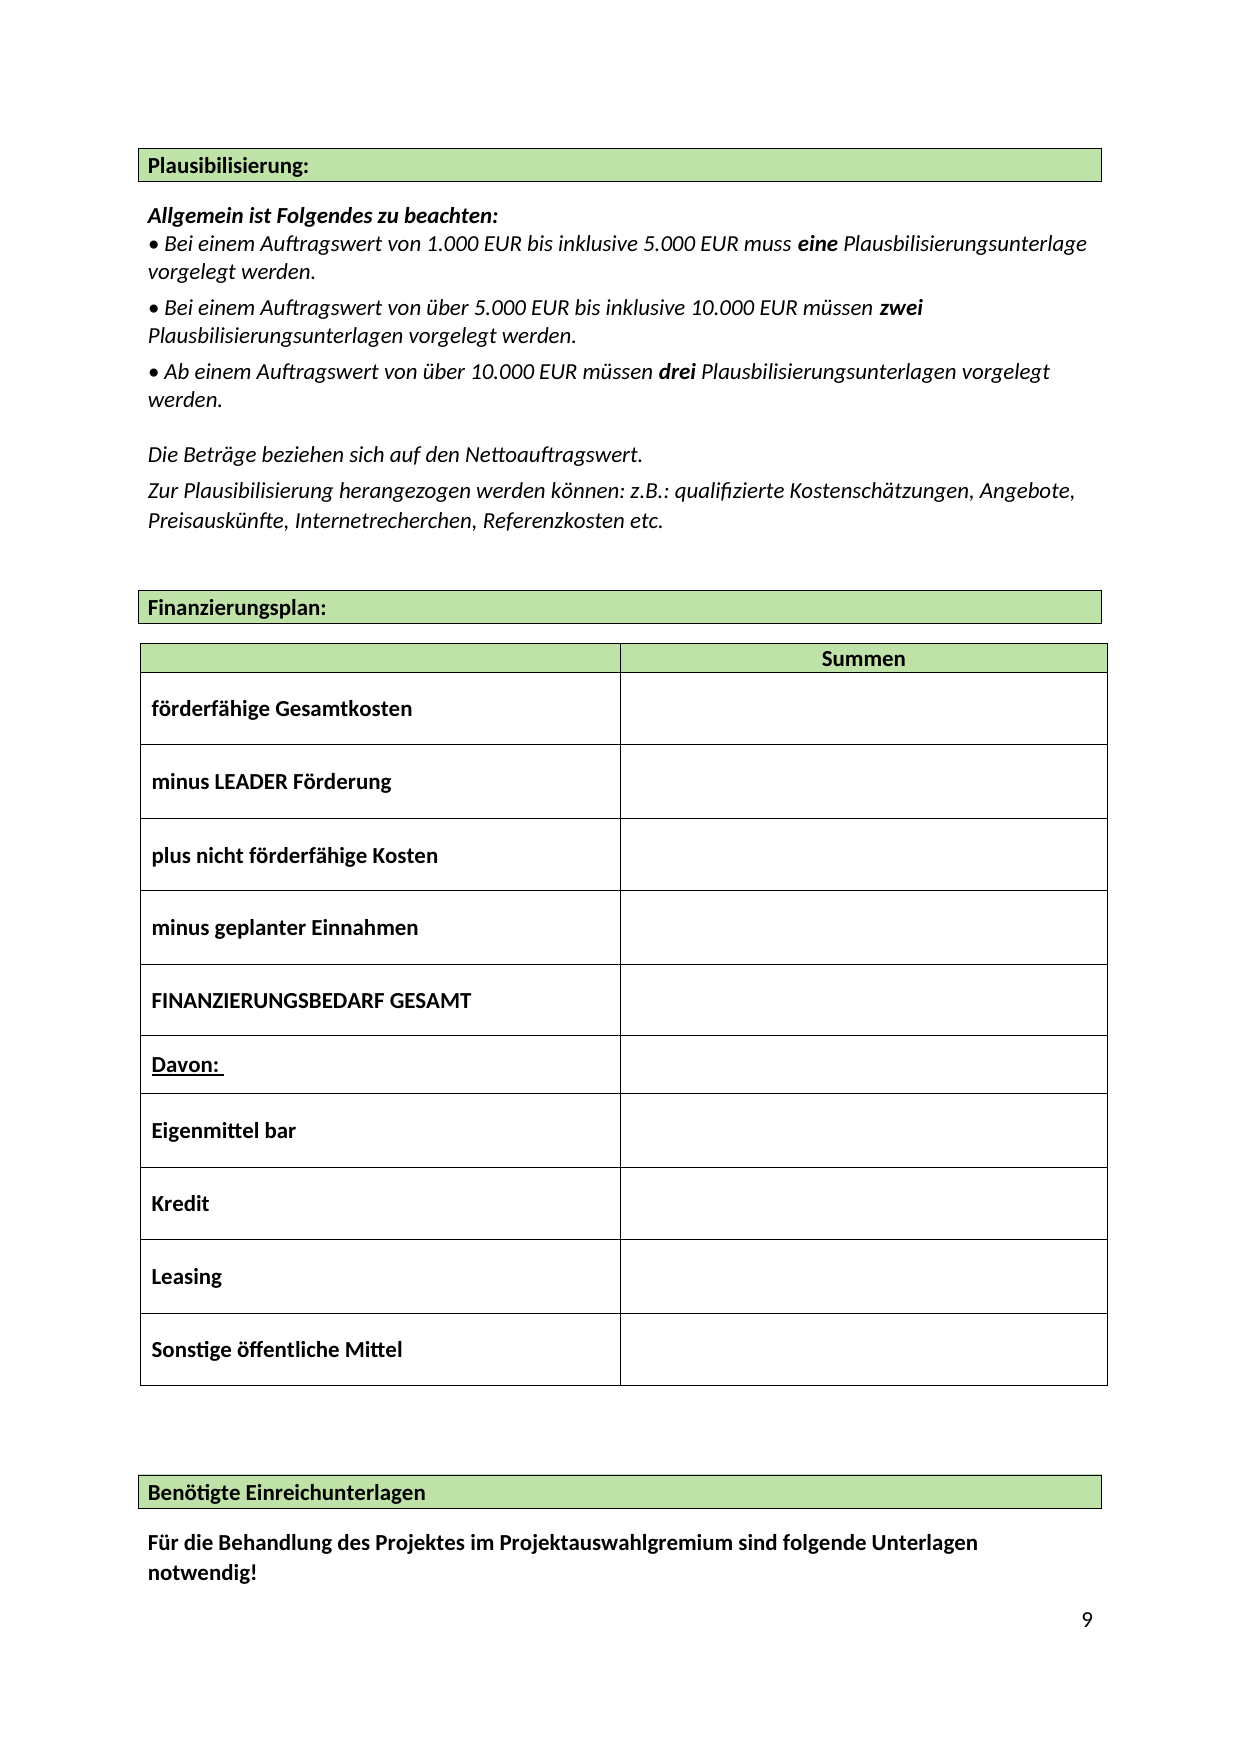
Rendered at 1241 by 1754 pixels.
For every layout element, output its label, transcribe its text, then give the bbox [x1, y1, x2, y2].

text • Ab einem Auftragswert von über 10.000 EUR müssen drei Plausbilisierungsunterlagen vorgelegt werden. [148, 357, 1093, 413]
text Allgemein ist Folgendes zu beachten: [148, 201, 1093, 229]
table_cell [621, 1094, 1107, 1167]
text Plausibilisierung: [139, 149, 1101, 181]
table_cell Leasing [141, 1240, 620, 1312]
table_cell [621, 1314, 1107, 1384]
table_cell [621, 745, 1107, 818]
table_cell [621, 891, 1107, 963]
text Zur Plausibilisierung herangezogen werden können: z.B.: qualifizierte Kostenschätzungen, Angebote, Preisauskünfte, Internetrecherchen, Referenzkosten etc. [148, 476, 1093, 534]
table_cell Kredit [141, 1168, 620, 1239]
table_cell [621, 819, 1107, 890]
table_header [141, 644, 620, 672]
text Benötigte Einreichunterlagen [139, 1476, 1101, 1508]
table_cell [621, 673, 1107, 744]
table_cell Eigenmittel bar [141, 1094, 620, 1167]
text • Bei einem Auftragswert von über 5.000 EUR bis inklusive 10.000 EUR müssen zwei Plausbilisierungsunterlagen vorgelegt werden. [148, 293, 1093, 349]
table_header Summen [621, 644, 1107, 672]
table_cell minus LEADER Förderung [141, 745, 620, 818]
table_cell Sonstige öffentliche Mittel [141, 1314, 620, 1384]
table_cell [621, 1240, 1107, 1312]
text • Bei einem Auftragswert von 1.000 EUR bis inklusive 5.000 EUR muss eine Plausbilisierungsunterlage vorgelegt werden. [148, 229, 1093, 285]
text Für die Behandlung des Projektes im Projektauswahlgremium sind folgende Unterlagen notwendig! [148, 1528, 1093, 1586]
table_cell FINANZIERUNGSBEDARF GESAMT [141, 965, 620, 1035]
text Finanzierungsplan: [139, 591, 1101, 623]
table_cell Davon: [141, 1036, 620, 1092]
table_cell [621, 1168, 1107, 1239]
table_cell minus geplanter Einnahmen [141, 891, 620, 963]
table_cell [621, 965, 1107, 1035]
text Die Beträge beziehen sich auf den Nettoauftragswert. [148, 440, 1093, 468]
table_cell förderfähige Gesamtkosten [141, 673, 620, 744]
table_cell plus nicht förderfähige Kosten [141, 819, 620, 890]
table_cell [621, 1036, 1107, 1092]
